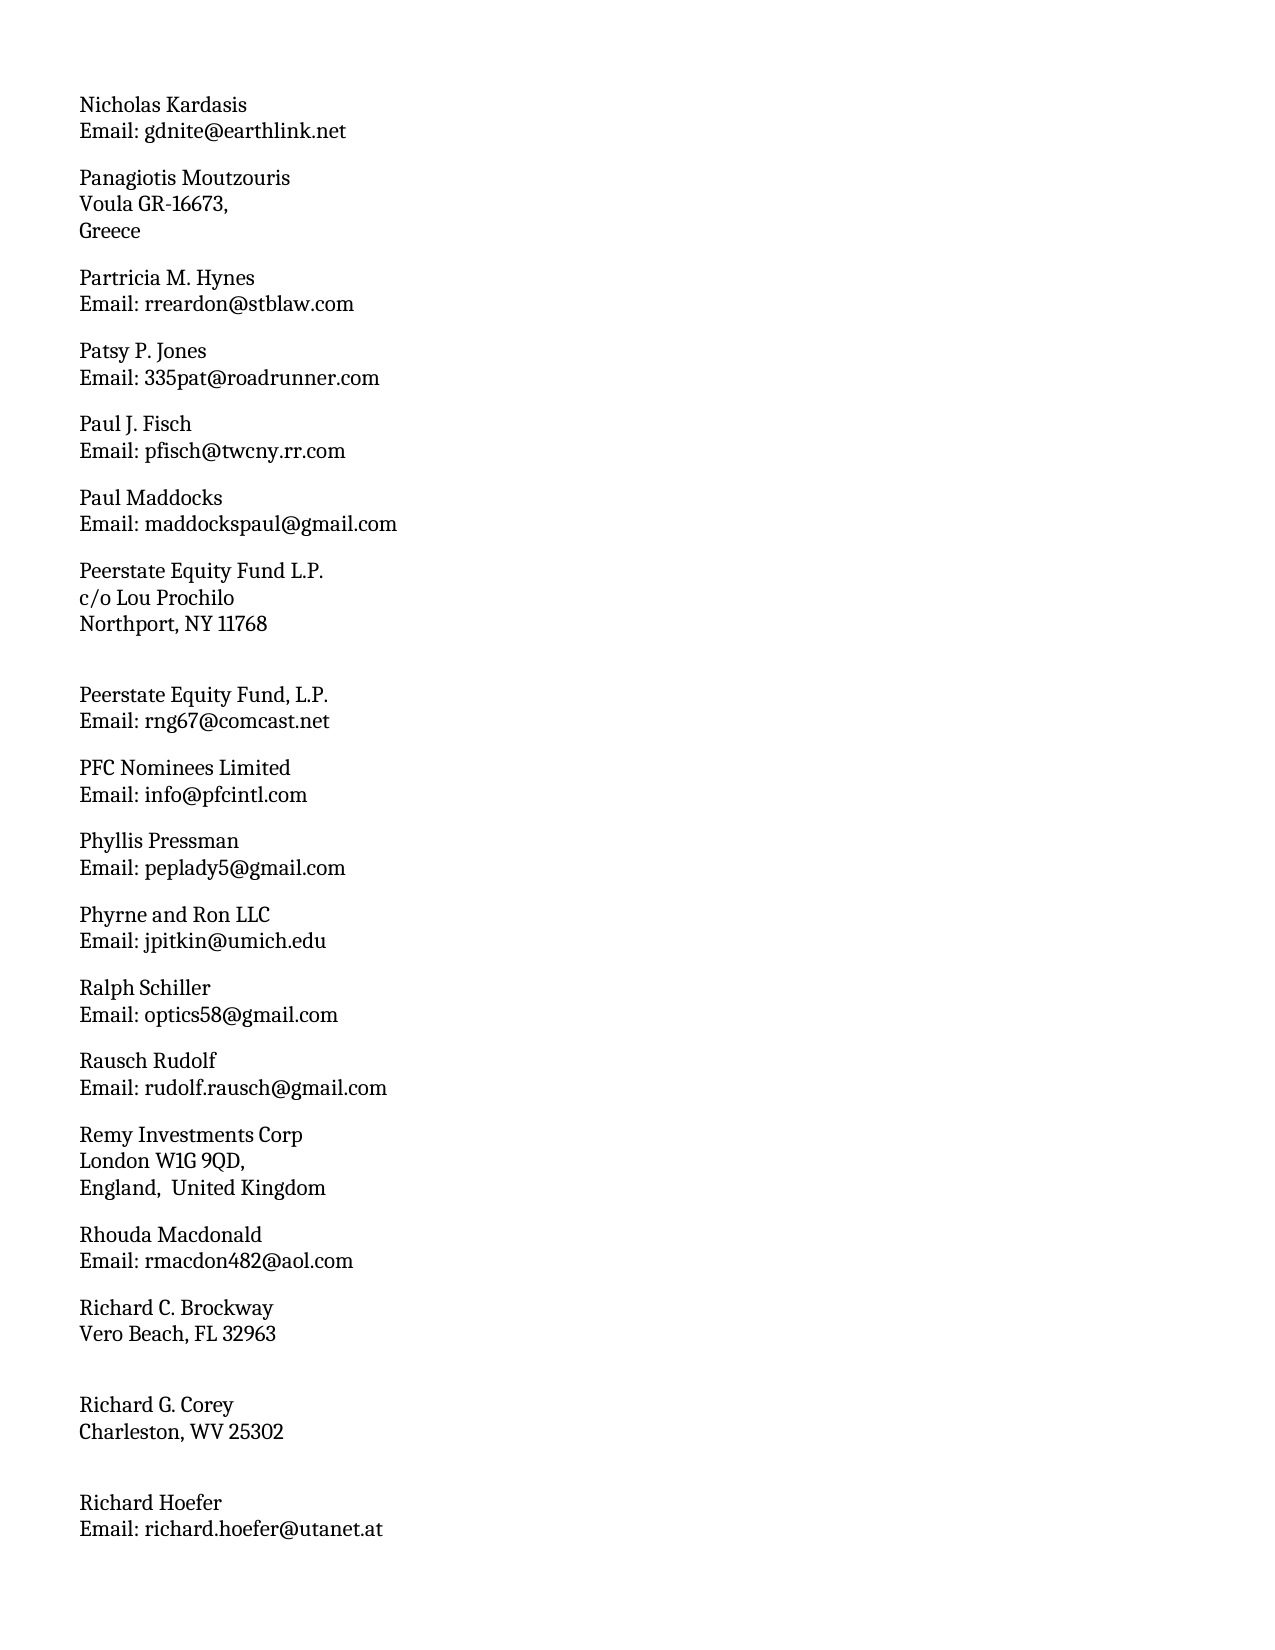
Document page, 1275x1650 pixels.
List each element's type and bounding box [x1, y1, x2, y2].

table_header [75, 75, 1200, 1546]
